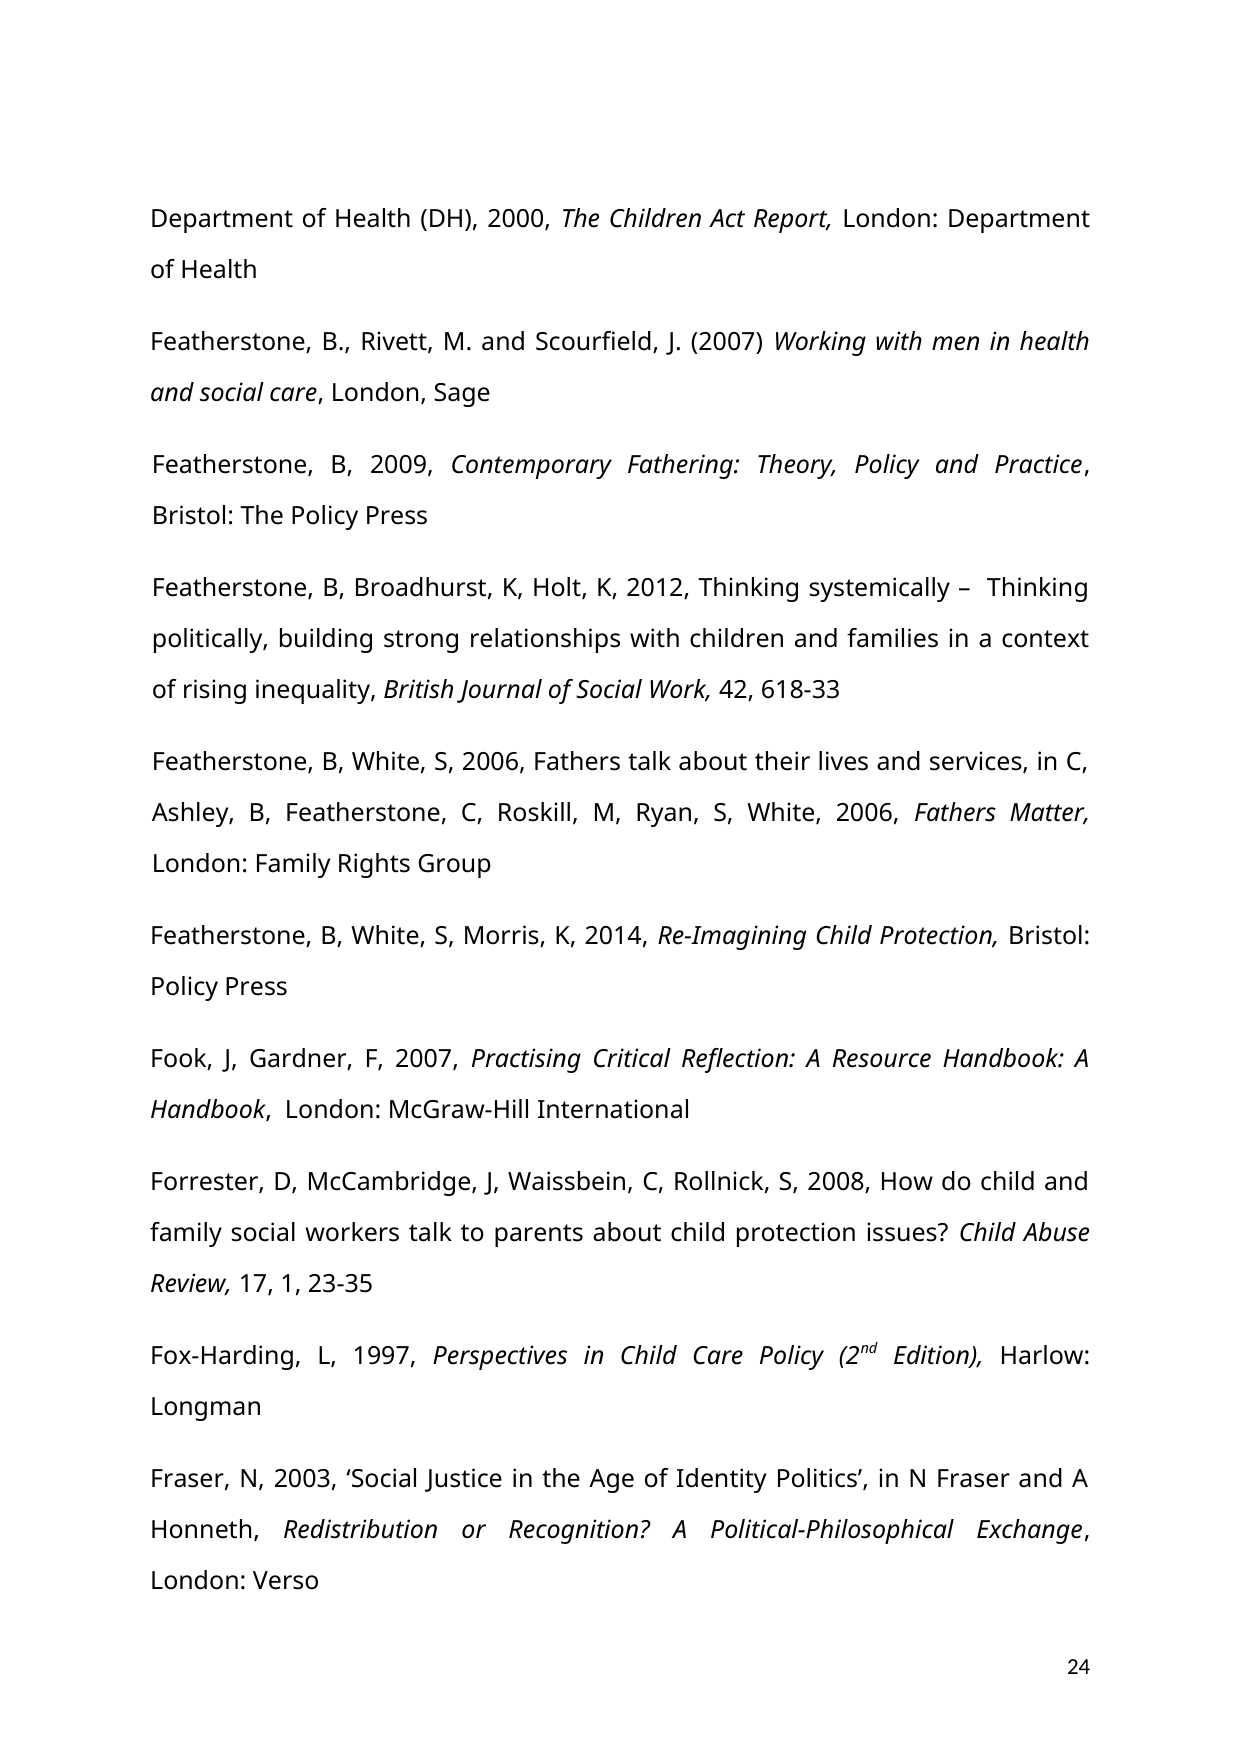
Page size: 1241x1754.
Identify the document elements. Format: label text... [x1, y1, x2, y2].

text Featherstone, B, White, S, Morris, K, 2014, Re-Imagining Child Protection, Bristol: Policy Press [150, 918, 1090, 1003]
text Department of Health (DH), 2000, The Children Act Report, London: Department of Health [150, 201, 1090, 286]
text Fox-Harding, L, 1997, Perspectives in Child Care Policy (2nd Edition), Harlow: Longman [150, 1337, 1090, 1423]
text Featherstone, B, 2009, Contemporary Fathering: Theory, Policy and Practice, Bristol: The Policy Press [152, 447, 1090, 532]
text Featherstone, B, White, S, 2006, Fathers talk about their lives and services, in C, Ashley, B, Featherstone, C, Roskill, M, Ryan, S, White, 2006, Fathers Matter, London: Family Rights Group [152, 744, 1090, 880]
text Forrester, D, McCambridge, J, Waissbein, C, Rollnick, S, 2008, How do child and family social workers talk to parents about child protection issues? Child Abuse Review, 17, 1, 23-35 [150, 1163, 1090, 1300]
text Fraser, N, 2003, ‘Social Justice in the Age of Identity Politics’, in N Fraser and A Honneth, Redistribution or Recognition? A Political-Philosophical Exchange, London: Verso [150, 1460, 1090, 1597]
text Featherstone, B., Rivett, M. and Scourfield, J. (2007) Working with men in health and social care, London, Sage [150, 324, 1090, 409]
text Fook, J, Gardner, F, 2007, Practising Critical Reflection: A Resource Handbook: A Handbook, London: McGraw-Hill International [150, 1041, 1090, 1126]
text Featherstone, B, Broadhurst, K, Holt, K, 2012, Thinking systemically – Thinking politically, building strong relationships with children and families in a context of rising inequality, British Journal of Social Work, 42, 618-33 [152, 570, 1090, 706]
